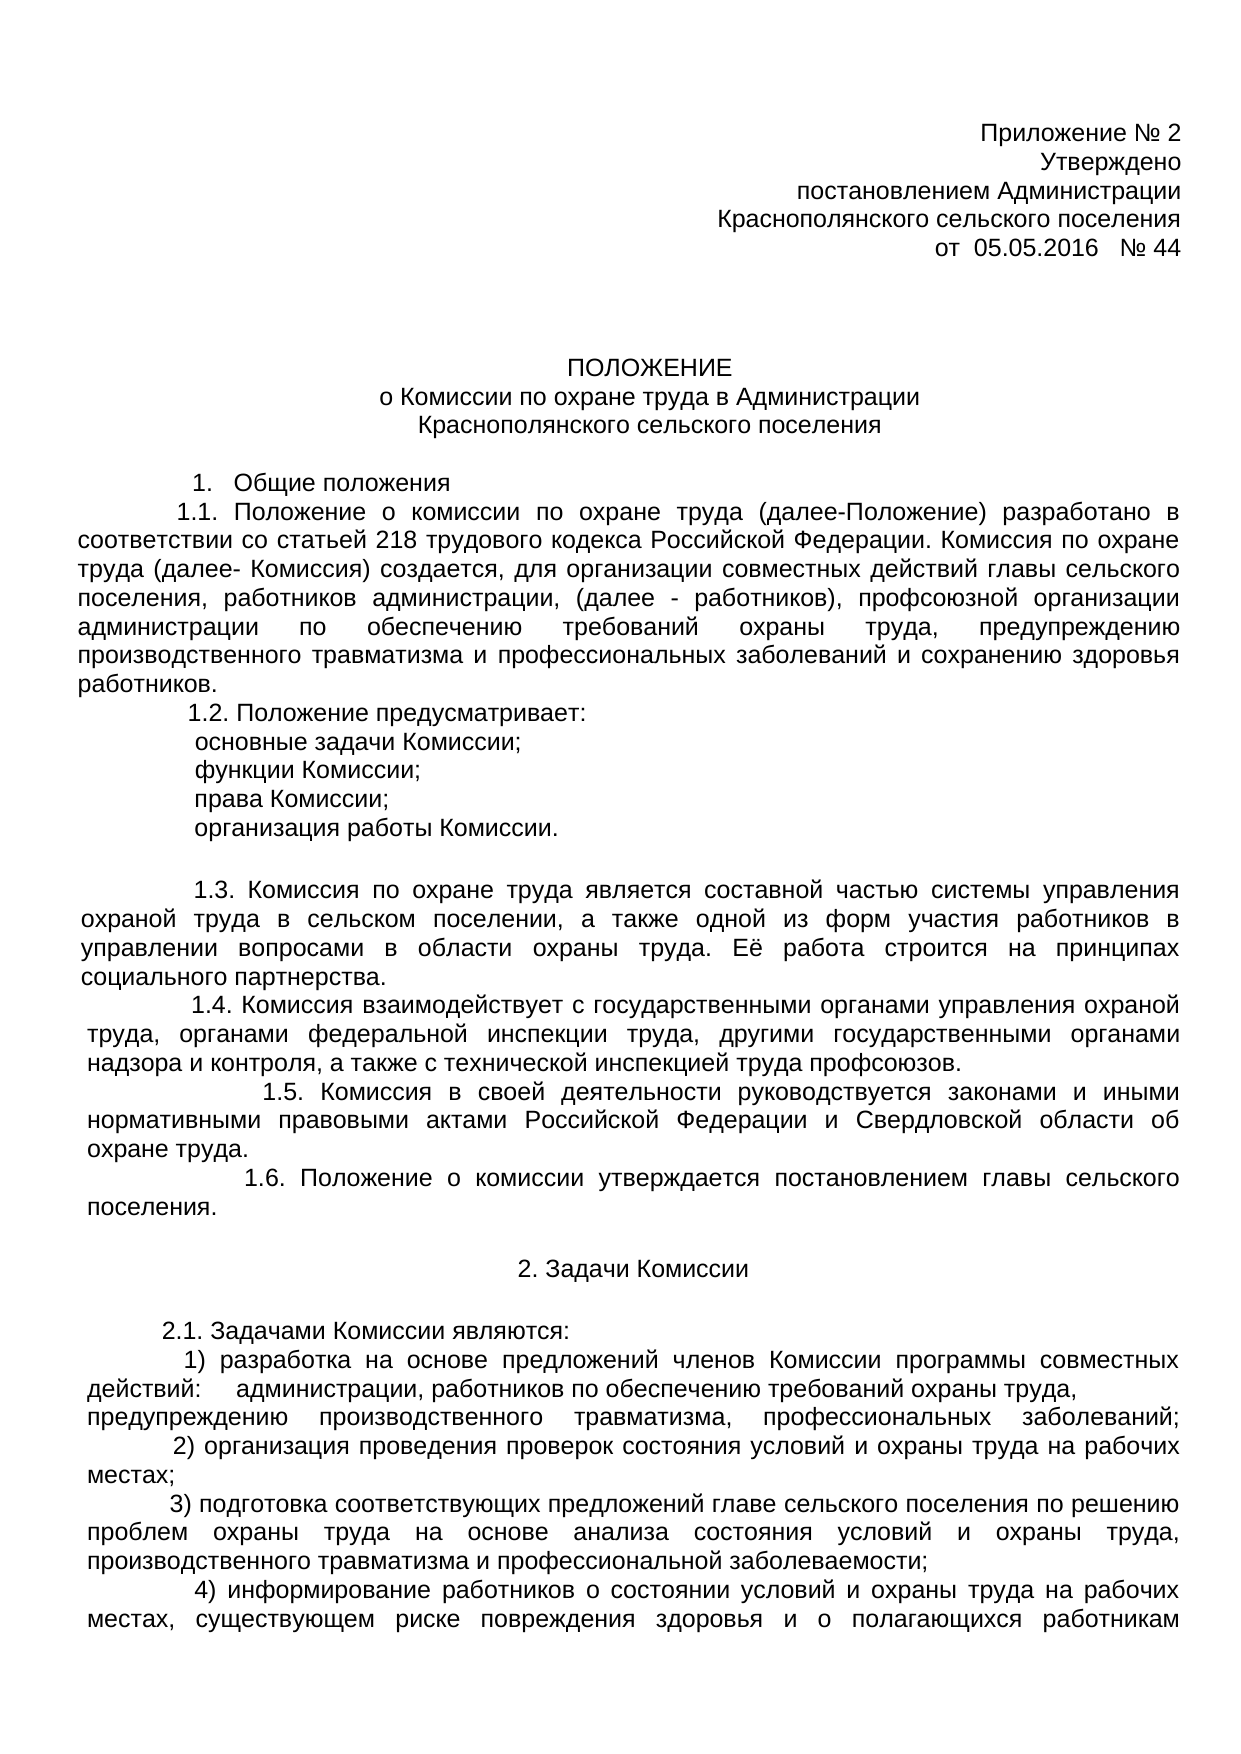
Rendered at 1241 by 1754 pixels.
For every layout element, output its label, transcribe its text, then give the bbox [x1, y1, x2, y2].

text ПОЛОЖЕНИЕ [118, 353, 1181, 382]
text 3) подготовка соответствующих предложений главе сельского поселения по решению проблем охраны труда на основе анализа состояния условий и охраны труда, производственного травматизма и профессиональной заболеваемости; [85, 1488, 1181, 1575]
text Утверждено [118, 147, 1181, 176]
text постановлением Администрации [118, 176, 1181, 204]
text 1.1. Положение о комиссии по охране труда (далее-Положение) разработано в соответствии со статьей 218 трудового кодекса Российской Федерации. Комиссия по охране труда (далее- Комиссия) создается, для организации совместных действий главы сельского поселения, работников администрации, (далее - работников), профсоюзной организации администрации по обеспечению требований охраны труда, предупреждению производственного травматизма и профессиональных заболеваний и сохранению здоровья работников. [35, 497, 1181, 698]
text 2.1. Задачами Комиссии являются: [85, 1316, 1181, 1345]
text 1. Общие положения [35, 468, 1181, 497]
text 1.2. Положение предусматривает: [70, 698, 1181, 727]
text от 05.05.2016 № 44 [118, 233, 1181, 262]
text основные задачи Комиссии; [70, 727, 1181, 755]
text права Комиссии; [118, 784, 1181, 813]
text Краснополянского сельского поселения [118, 204, 1181, 233]
text 2. Задачи Комиссии [85, 1254, 1181, 1282]
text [85, 1575, 1181, 1632]
text 1.6. Положение о комиссии утверждается постановлением главы сельского поселения. [85, 1163, 1181, 1220]
text 1.4. Комиссия взаимодействует с государственными органами управления охраной труда, органами федеральной инспекции труда, другими государственными органами надзора и контроля, а также с технической инспекцией труда профсоюзов. [85, 990, 1181, 1076]
text Приложение № 2 [118, 118, 1181, 147]
text 1.5. Комиссия в своей деятельности руководствуется законами и иными нормативными правовыми актами Российской Федерации и Свердловской области об охране труда. [85, 1076, 1181, 1163]
text функции Комиссии; [70, 755, 1181, 784]
text 1.3. Комиссия по охране труда является составной частью системы управления охраной труда в сельском поселении, а также одной из форм участия работников в управлении вопросами в области охраны труда. Её работа строится на принципах социального партнерства. [43, 875, 1181, 990]
text о Комиссии по охране труда в Администрации [118, 382, 1181, 410]
text 1) разработка на основе предложений членов Комиссии программы совместных действий: администрации, работников по обеспечению требований охраны труда, предупреждению производственного травматизма, профессиональных заболеваний; 2) организация проведения проверок состояния условий и охраны труда на рабочих местах; [85, 1345, 1181, 1488]
text организация работы Комиссии. [118, 813, 1181, 842]
text Краснополянского сельского поселения [118, 410, 1181, 439]
